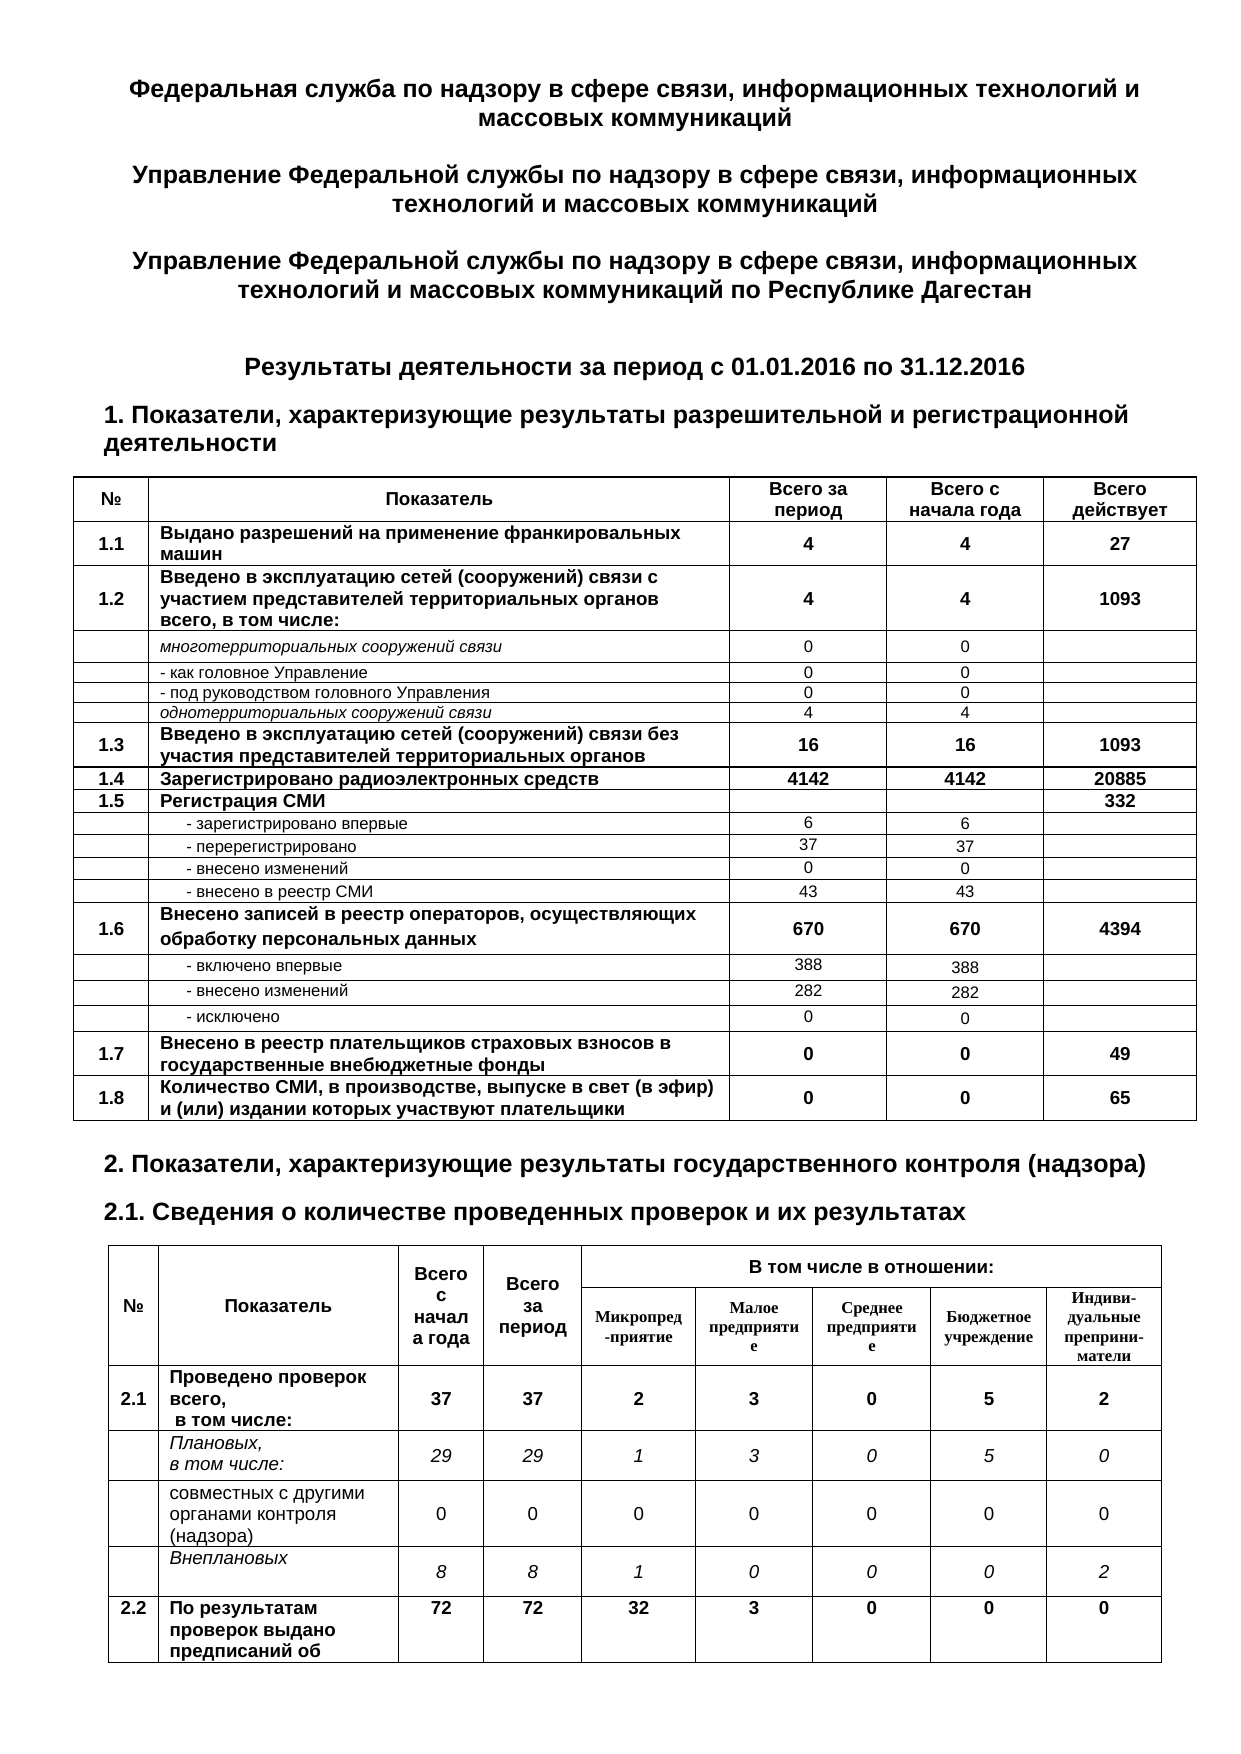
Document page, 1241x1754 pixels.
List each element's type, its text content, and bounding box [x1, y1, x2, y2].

table_cell 4142 [887, 768, 1043, 789]
table_cell - исключено [149, 1006, 729, 1031]
table_cell Индиви-дуальные преприни-матели [1047, 1288, 1161, 1365]
table_header Всего с начала года [399, 1246, 483, 1365]
table_cell 0 [696, 1481, 812, 1546]
table_cell Внеплановых [159, 1547, 398, 1596]
table_header Всего с начала года [887, 478, 1043, 521]
table_header Всего за период [730, 478, 886, 521]
table_cell - перерегистрировано [149, 835, 729, 857]
table_cell 2 [582, 1366, 695, 1430]
table_cell 4 [887, 522, 1043, 565]
table_cell 29 [399, 1431, 483, 1480]
table_cell 1.7 [74, 1032, 148, 1075]
table_cell [1044, 835, 1196, 857]
table_cell [74, 631, 148, 662]
table_cell [74, 1006, 148, 1031]
table_header № [74, 478, 148, 521]
table_cell 0 [887, 1076, 1043, 1119]
table_cell 0 [730, 631, 886, 662]
table_cell 1 [582, 1431, 695, 1480]
table_cell 16 [730, 723, 886, 766]
table_cell 0 [813, 1366, 930, 1430]
table_cell 3 [696, 1431, 812, 1480]
table_header Показатель [159, 1246, 398, 1365]
table_cell 8 [399, 1547, 483, 1596]
table_cell [109, 1547, 158, 1596]
table_cell Микропред-приятие [582, 1288, 695, 1365]
table_cell 6 [730, 813, 886, 834]
table_cell 0 [887, 683, 1043, 702]
table_cell Среднее предприятие [813, 1288, 930, 1365]
table_cell 0 [399, 1481, 483, 1546]
table_cell - под руководством головного Управления [149, 683, 729, 702]
table_cell 72 [399, 1597, 483, 1662]
table_cell 0 [484, 1481, 581, 1546]
table_cell 332 [1044, 790, 1196, 812]
table_cell Введено в эксплуатацию сетей (сооружений) связи без участия представителей территориальных органов [149, 723, 729, 766]
text 2. Показатели, характеризующие результаты государственного контроля (надзора) [103, 1149, 1167, 1178]
table_cell 8 [484, 1547, 581, 1596]
table_cell 0 [696, 1547, 812, 1596]
table_cell [1044, 631, 1196, 662]
table_cell Выдано разрешений на применение франкировальных машин [149, 522, 729, 565]
table_cell 1093 [1044, 566, 1196, 630]
table_cell 0 [931, 1481, 1046, 1546]
table_cell [74, 813, 148, 834]
table_cell 0 [813, 1481, 930, 1546]
table_cell 2.2 [109, 1597, 158, 1662]
table_cell [1044, 880, 1196, 902]
table_cell 0 [887, 858, 1043, 879]
table_cell 388 [887, 955, 1043, 979]
table_cell 49 [1044, 1032, 1196, 1075]
table_cell [74, 858, 148, 879]
table_cell [887, 790, 1043, 812]
table_cell 43 [730, 880, 886, 902]
table_cell - внесено изменений [149, 858, 729, 879]
table_cell Введено в эксплуатацию сетей (сооружений) связи с участием представителей территориальных органов всего, в том числе: [149, 566, 729, 630]
table_cell [109, 1481, 158, 1546]
table_cell многотерриториальных сооружений связи [149, 631, 729, 662]
table_cell Малое предприятие [696, 1288, 812, 1365]
table_cell 29 [484, 1431, 581, 1480]
table_cell [1044, 955, 1196, 979]
text Управление Федеральной службы по надзору в сфере связи, информационных технологий и массовых коммуникаций по Республике Дагестан [103, 246, 1167, 304]
table_cell 37 [730, 835, 886, 857]
table_cell 0 [730, 683, 886, 702]
table_cell 1.2 [74, 566, 148, 630]
table_cell [74, 955, 148, 979]
table_cell 1.5 [74, 790, 148, 812]
table_header Показатель [149, 478, 729, 521]
table_cell 5 [931, 1366, 1046, 1430]
text Управление Федеральной службы по надзору в сфере связи, информационных технологий и массовых коммуникаций [103, 160, 1167, 218]
table_cell [74, 835, 148, 857]
table_cell 1.3 [74, 723, 148, 766]
table_cell Бюджетное учреждение [931, 1288, 1046, 1365]
text 2.1. Сведения о количестве проведенных проверок и их результатах [103, 1197, 1167, 1226]
table_cell Внесено в реестр плательщиков страховых взносов в государственные внебюджетные фонды [149, 1032, 729, 1075]
table_cell 3 [696, 1597, 812, 1662]
table_cell 670 [887, 903, 1043, 954]
table_cell - внесено изменений [149, 981, 729, 1005]
table_cell [1044, 981, 1196, 1005]
table_cell 0 [730, 858, 886, 879]
table_cell 0 [887, 631, 1043, 662]
table_cell 0 [887, 1032, 1043, 1075]
table_cell 4 [887, 703, 1043, 722]
table_cell [1044, 703, 1196, 722]
table_cell 1.1 [74, 522, 148, 565]
text Федеральная служба по надзору в сфере связи, информационных технологий и массовых коммуникаций [103, 74, 1167, 131]
table_cell 43 [887, 880, 1043, 902]
table_cell 1 [582, 1547, 695, 1596]
table_cell 2.1 [109, 1366, 158, 1430]
table_cell Проведено проверок всего, в том числе: [159, 1366, 398, 1430]
table_cell - внесено в реестр СМИ [149, 880, 729, 902]
table_cell 0 [813, 1431, 930, 1480]
table_cell 282 [887, 981, 1043, 1005]
table_cell 16 [887, 723, 1043, 766]
table_cell 4 [887, 566, 1043, 630]
table_header Всего за период [484, 1246, 581, 1365]
table_cell 2 [1047, 1366, 1161, 1430]
table_cell 388 [730, 955, 886, 979]
table_cell 27 [1044, 522, 1196, 565]
table_cell - как головное Управление [149, 663, 729, 682]
table_header Всего действует [1044, 478, 1196, 521]
table_cell [74, 663, 148, 682]
table_cell 20885 [1044, 768, 1196, 789]
table_cell 0 [931, 1547, 1046, 1596]
table_cell 37 [887, 835, 1043, 857]
table_cell 2 [1047, 1547, 1161, 1596]
table_cell 1093 [1044, 723, 1196, 766]
table_cell 4 [730, 522, 886, 565]
table_cell 1.8 [74, 1076, 148, 1119]
table_cell [74, 683, 148, 702]
table_cell 0 [887, 1006, 1043, 1031]
table_cell 4 [730, 566, 886, 630]
table_cell 0 [813, 1547, 930, 1596]
table_cell 670 [730, 903, 886, 954]
table_cell Регистрация СМИ [149, 790, 729, 812]
table_cell [1044, 1006, 1196, 1031]
table_cell [730, 790, 886, 812]
table_cell Плановых, в том числе: [159, 1431, 398, 1480]
table_cell 37 [484, 1366, 581, 1430]
table_cell [74, 880, 148, 902]
table_cell 0 [813, 1597, 930, 1662]
table_header В том числе в отношении: [582, 1246, 1161, 1287]
text 1. Показатели, характеризующие результаты разрешительной и регистрационной деятельности [103, 400, 1167, 457]
table_cell 0 [1047, 1431, 1161, 1480]
table_cell 1.6 [74, 903, 148, 954]
table_cell Внесено записей в реестр операторов, осуществляющих обработку персональных данных [149, 903, 729, 954]
table_cell Зарегистрировано радиоэлектронных средств [149, 768, 729, 789]
table_cell 0 [582, 1481, 695, 1546]
table_cell 65 [1044, 1076, 1196, 1119]
table_cell совместных с другими органами контроля (надзора) [159, 1481, 398, 1546]
table_cell 0 [730, 663, 886, 682]
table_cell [159, 1597, 398, 1662]
table_cell 72 [484, 1597, 581, 1662]
table_cell 1.4 [74, 768, 148, 789]
table_cell 282 [730, 981, 886, 1005]
table_cell 4142 [730, 768, 886, 789]
table_cell 0 [1047, 1481, 1161, 1546]
table_cell 0 [730, 1006, 886, 1031]
table_cell [1044, 663, 1196, 682]
table_cell [1044, 683, 1196, 702]
table_cell - зарегистрировано впервые [149, 813, 729, 834]
table_cell - включено впервые [149, 955, 729, 979]
table_cell 0 [931, 1597, 1046, 1662]
table_cell 3 [696, 1366, 812, 1430]
table_cell 0 [887, 663, 1043, 682]
table_cell однотерриториальных сооружений связи [149, 703, 729, 722]
table_cell 4394 [1044, 903, 1196, 954]
table_header № [109, 1246, 158, 1365]
table_cell 5 [931, 1431, 1046, 1480]
table_cell 0 [730, 1076, 886, 1119]
table_cell [1044, 858, 1196, 879]
table_cell 0 [730, 1032, 886, 1075]
table_cell [1044, 813, 1196, 834]
table_cell [74, 981, 148, 1005]
table_cell 37 [399, 1366, 483, 1430]
text Результаты деятельности за период с 01.01.2016 по 31.12.2016 [103, 352, 1167, 381]
table_cell [109, 1431, 158, 1480]
table_cell Количество СМИ, в производстве, выпуске в свет (в эфир) и (или) издании которых участвуют плательщики [149, 1076, 729, 1119]
table_cell 32 [582, 1597, 695, 1662]
table_cell 0 [1047, 1597, 1161, 1662]
table_cell 6 [887, 813, 1043, 834]
table_cell [74, 703, 148, 722]
table_cell 4 [730, 703, 886, 722]
